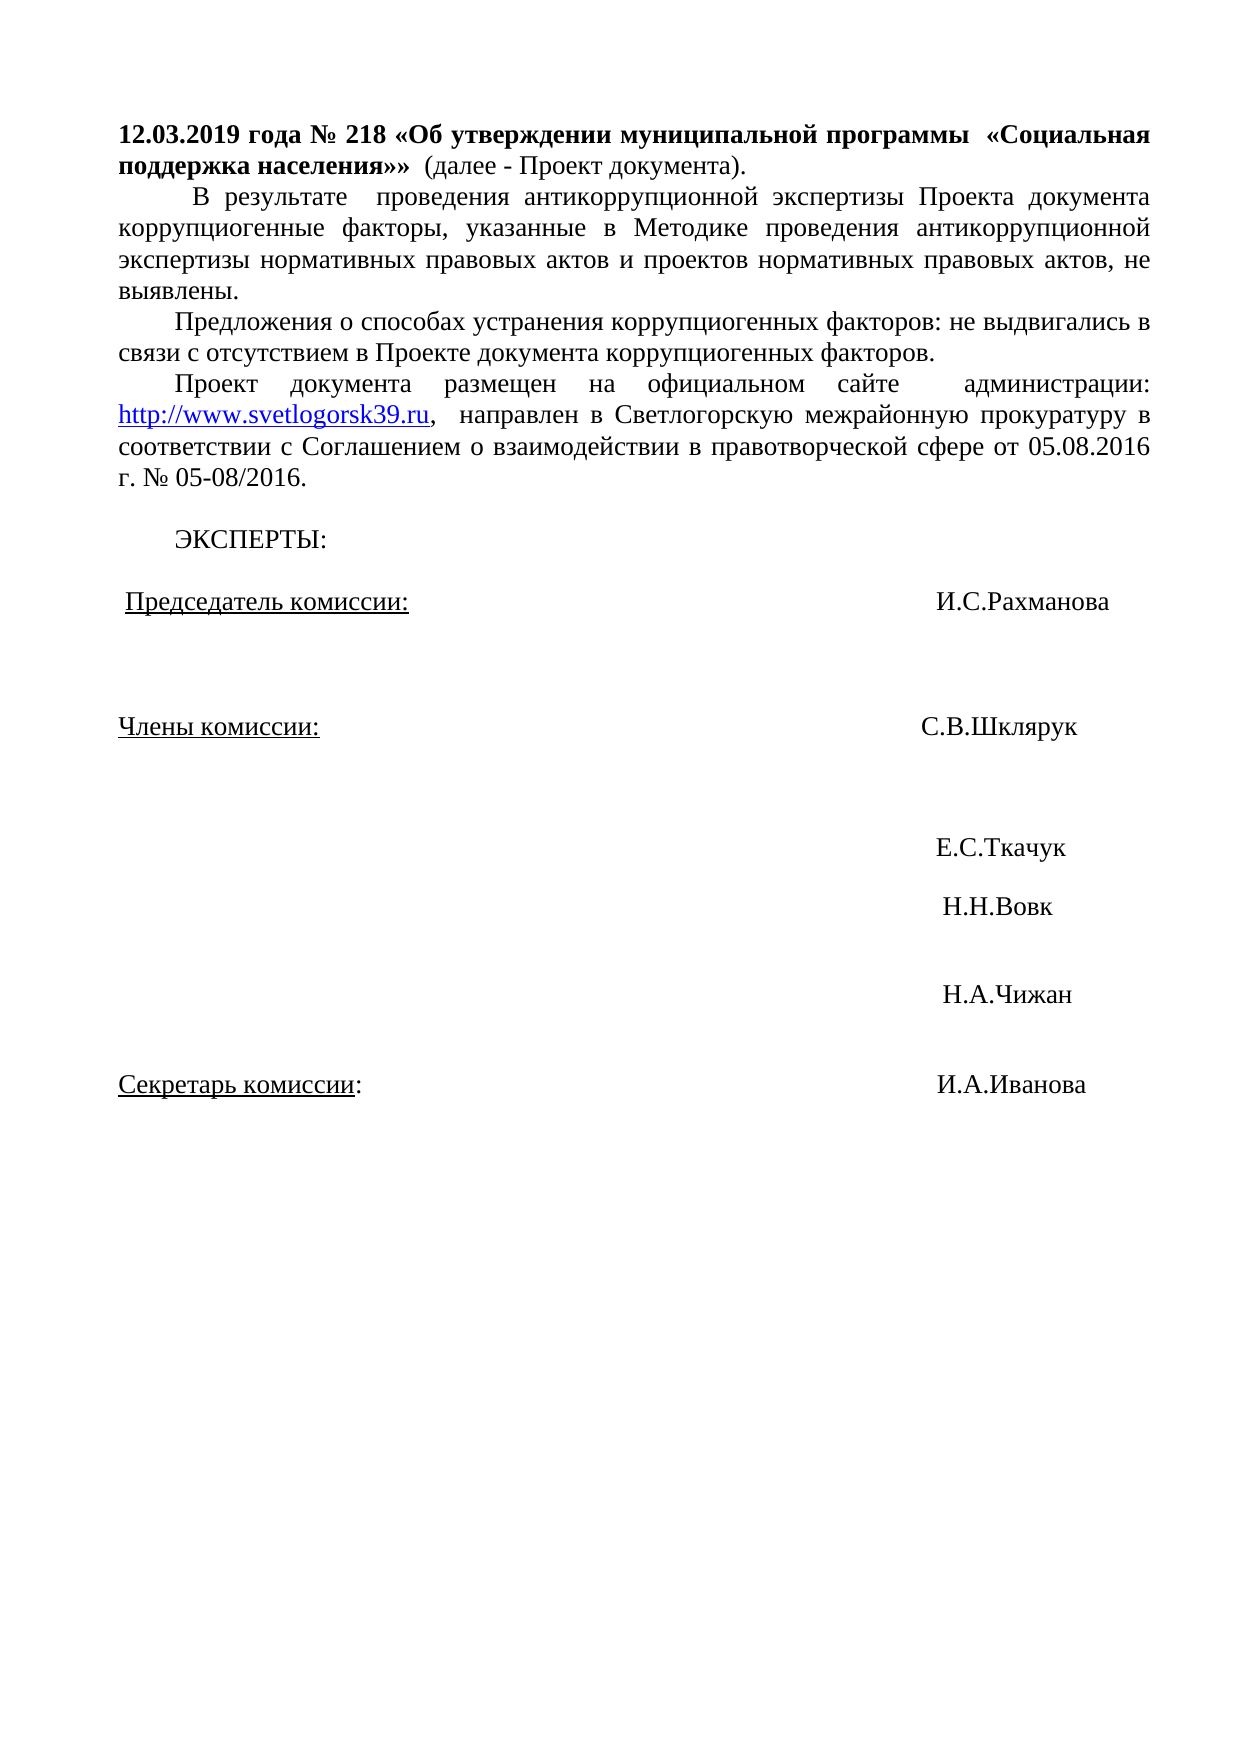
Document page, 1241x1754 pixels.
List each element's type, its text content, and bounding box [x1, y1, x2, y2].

text ЭКСПЕРТЫ: [118, 523, 1152, 554]
text Проект документа размещен на официальном сайте администрации: http://www.svetlogorsk39.ru, направлен в Светлогорскую межрайонную прокуратуру в соответствии с Соглашением о взаимодействии в правотворческой сфере от 05.08.2016 г. № 05-08/2016. [118, 367, 1152, 492]
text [118, 118, 1152, 180]
text Предложения о способах устранения коррупциогенных факторов: не выдвигались в связи с отсутствием в Проекте документа коррупциогенных факторов. [118, 305, 1152, 367]
title В результате проведения антикоррупционной экспертизы Проекта документа коррупциогенные факторы, указанные в Методике проведения антикоррупционной экспертизы нормативных правовых актов и проектов нормативных правовых актов, не выявлены. [118, 180, 1152, 305]
text Е.С.Ткачук [118, 831, 1152, 862]
text Члены комиссии: С.В.Шклярук [118, 710, 1152, 741]
text Н.Н.Вовк [118, 891, 1152, 922]
text Н.А.Чижан [118, 978, 1152, 1009]
text Секретарь комиссии: И.А.Иванова [118, 1068, 1152, 1099]
text Председатель комиссии: И.С.Рахманова [118, 585, 1152, 616]
